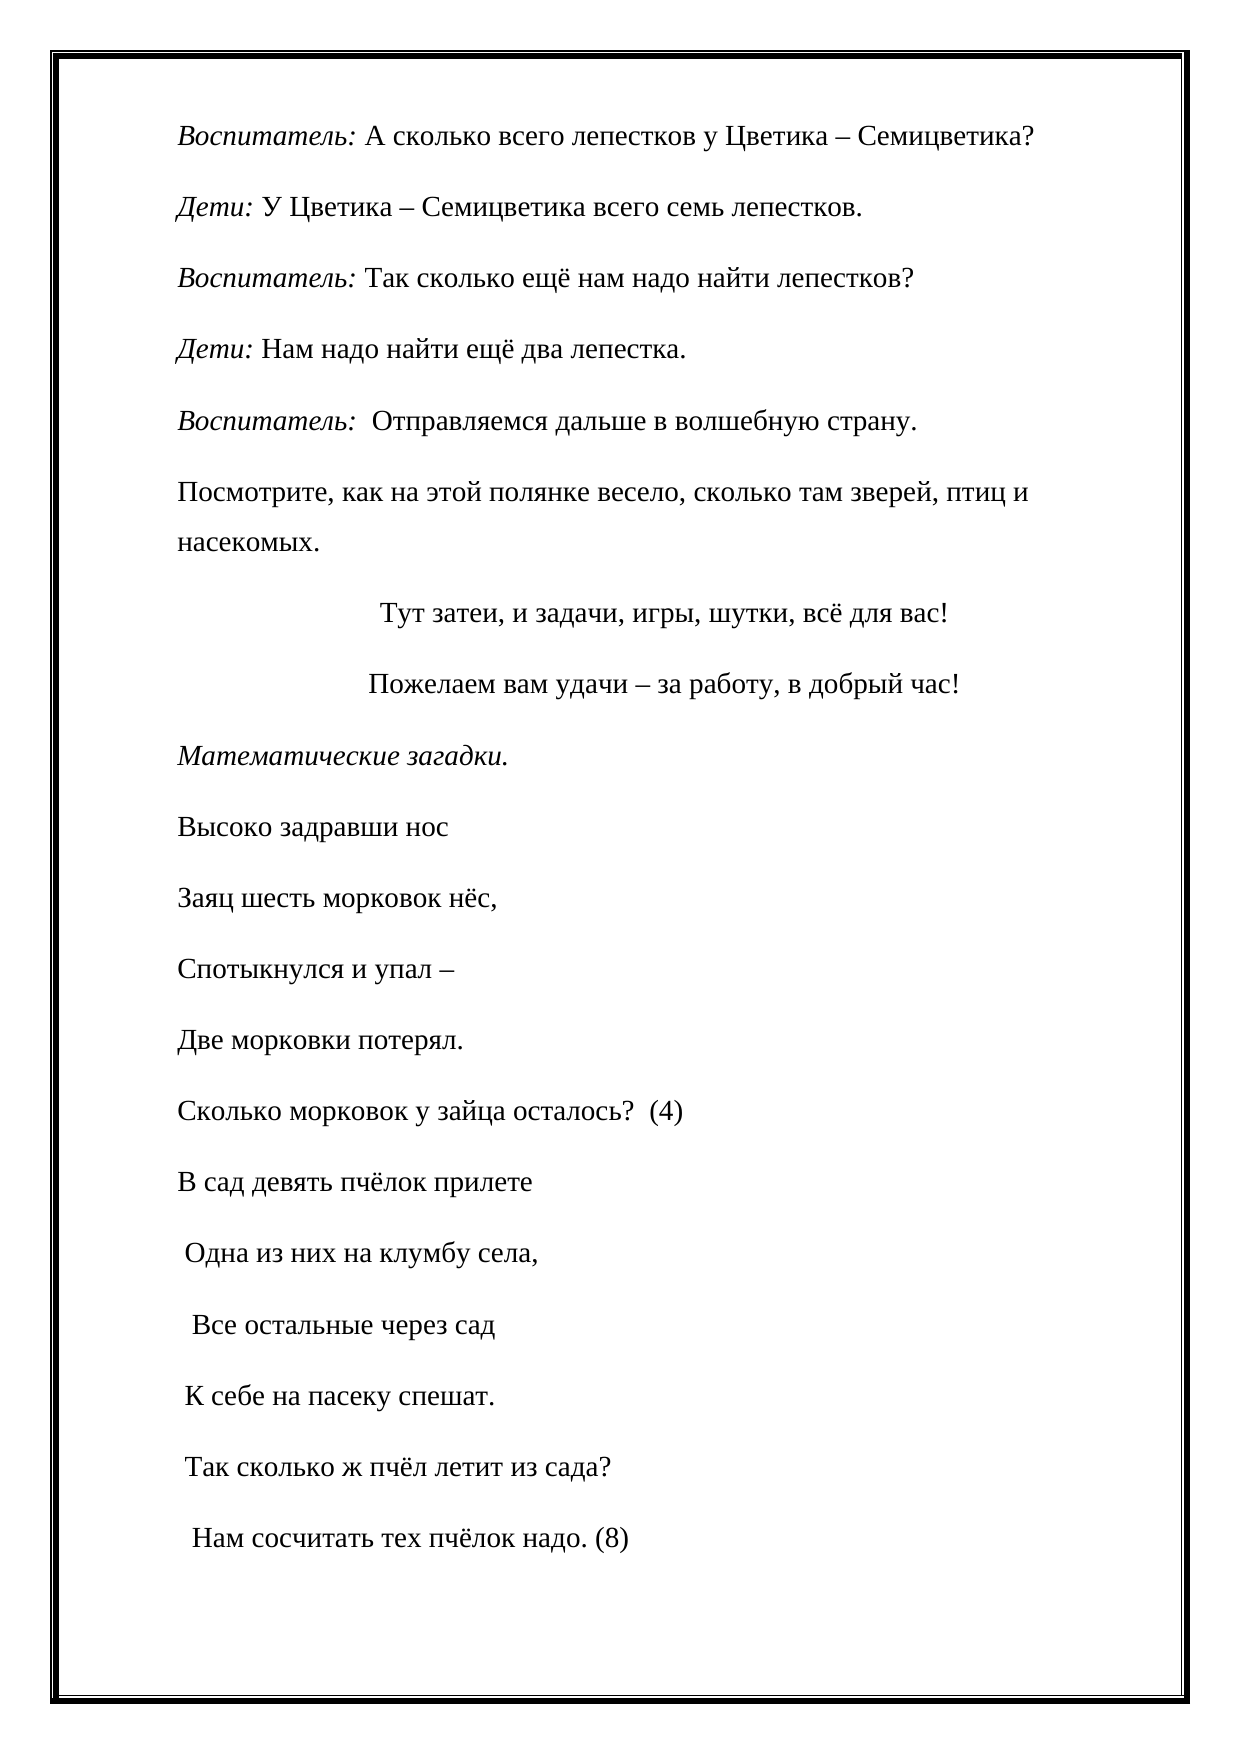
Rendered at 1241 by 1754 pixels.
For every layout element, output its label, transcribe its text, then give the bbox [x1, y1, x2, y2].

text Две морковки потерял. [177, 1022, 1152, 1056]
text Посмотрите, как на этой полянке весело, сколько там зверей, птиц и насекомых. [177, 474, 1152, 558]
text Одна из них на клумбу села, [177, 1236, 1152, 1269]
text Дети: Нам надо найти ещё два лепестка. [177, 332, 1152, 365]
text Так сколько ж пчёл летит из сада? [177, 1449, 1152, 1483]
text Пожелаем вам удачи – за работу, в добрый час! [177, 666, 1152, 700]
text Все остальные через сад [177, 1307, 1152, 1340]
text Высоко задравши нос [177, 809, 1152, 842]
text Заяц шесть морковок нёс, [177, 880, 1152, 913]
text Тут затеи, и задачи, игры, шутки, всё для вас! [177, 595, 1152, 629]
text Математические загадки. [177, 738, 1152, 771]
text Воспитатель: Так сколько ещё нам надо найти лепестков? [177, 260, 1152, 294]
text В сад девять пчёлок прилете [177, 1164, 1152, 1198]
text Спотыкнулся и упал – [177, 951, 1152, 984]
text К себе на пасеку спешат. [177, 1378, 1152, 1411]
text Сколько морковок у зайца осталось? (4) [177, 1093, 1152, 1127]
text Воспитатель: Отправляемся дальше в волшебную страну. [177, 403, 1152, 436]
text Воспитатель: А сколько всего лепестков у Цветика – Семицветика? [177, 118, 1152, 152]
text Дети: У Цветика – Семицветика всего семь лепестков. [177, 189, 1152, 223]
text Нам сосчитать тех пчёлок надо. (8) [177, 1520, 1152, 1554]
